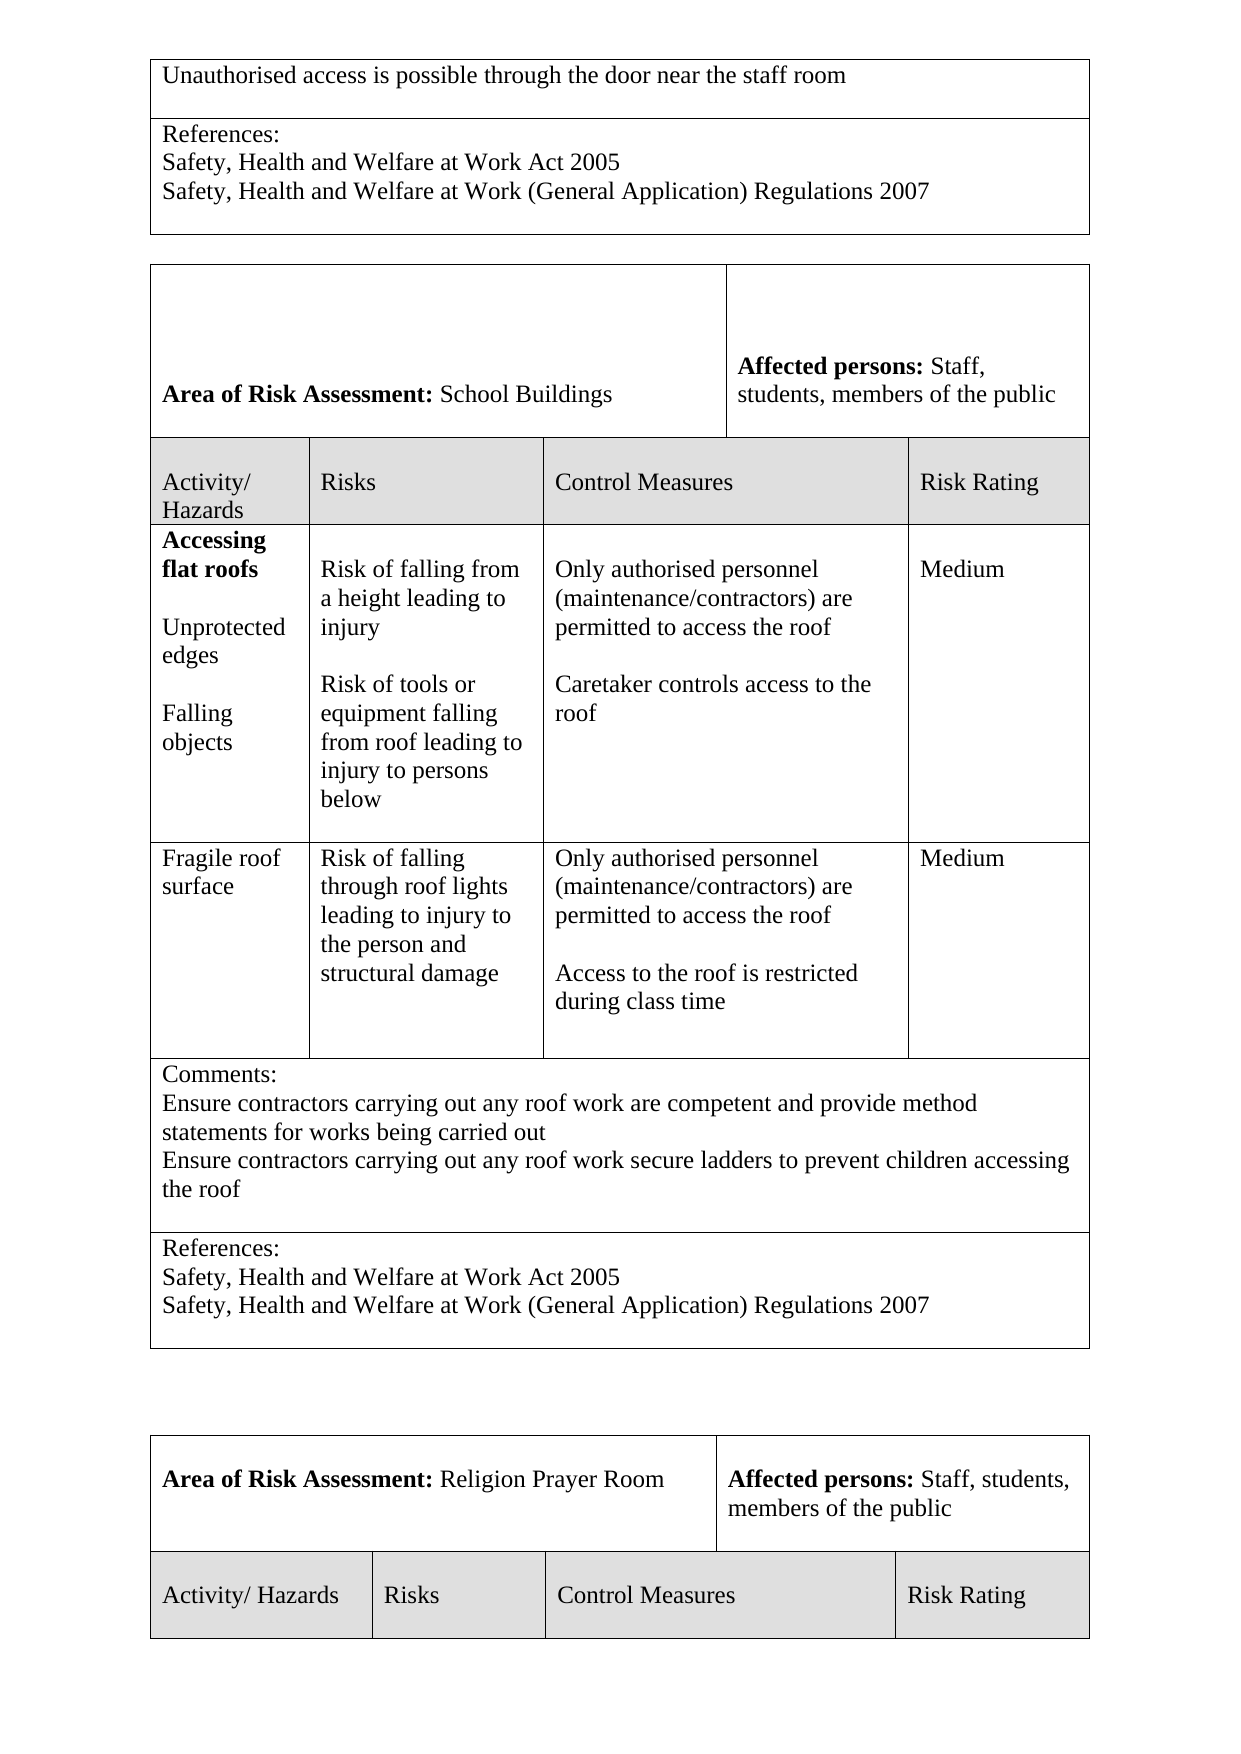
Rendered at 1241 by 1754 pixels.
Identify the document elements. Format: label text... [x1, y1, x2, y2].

table_cell References: Safety, Health and Welfare at Work Act 2005 Safety, Health and Welfare at Work (General Application) Regulations 2007 [151, 1233, 1089, 1348]
table_cell Risk of falling from a height leading to injury Risk of tools or equipment falling from roof leading to injury to persons below [310, 525, 543, 842]
table_cell Risk Rating [909, 438, 1089, 524]
table_cell Control Measures [544, 438, 908, 524]
table_header Area of Risk Assessment: School Buildings [151, 265, 726, 437]
table_cell Comments: Ensure contractors carrying out any roof work are competent and provide method statements for works being carried out Ensure contractors carrying out any roof work secure ladders to prevent children accessing the roof [151, 1059, 1089, 1232]
table_cell Accessing flat roofs Unprotected edges Falling objects [151, 525, 309, 842]
table_cell Risk Rating [896, 1552, 1089, 1638]
table_cell Risks [373, 1552, 545, 1638]
table_cell Control Measures [546, 1552, 895, 1638]
table_cell Activity/ Hazards [151, 1552, 372, 1638]
table_cell Only authorised personnel (maintenance/contractors) are permitted to access the roof Caretaker controls access to the roof [544, 525, 908, 842]
table_cell Risks [310, 438, 543, 524]
table_cell References: Safety, Health and Welfare at Work Act 2005 Safety, Health and Welfare at Work (General Application) Regulations 2007 [151, 119, 1089, 234]
table_cell Risk of falling through roof lights leading to injury to the person and structural damage [310, 843, 543, 1058]
table_cell Only authorised personnel (maintenance/contractors) are permitted to access the roof Access to the roof is restricted during class time [544, 843, 908, 1058]
table_header Affected persons: Staff, students, members of the public [727, 265, 1089, 437]
table_cell Activity/ Hazards [151, 438, 309, 524]
table_header Area of Risk Assessment: Religion Prayer Room [151, 1436, 716, 1551]
table_cell Fragile roof surface [151, 843, 309, 1058]
table_header Affected persons: Staff, students, members of the public [717, 1436, 1089, 1551]
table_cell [151, 60, 1089, 118]
table_cell Medium [909, 525, 1089, 842]
table_cell Medium [909, 843, 1089, 1058]
